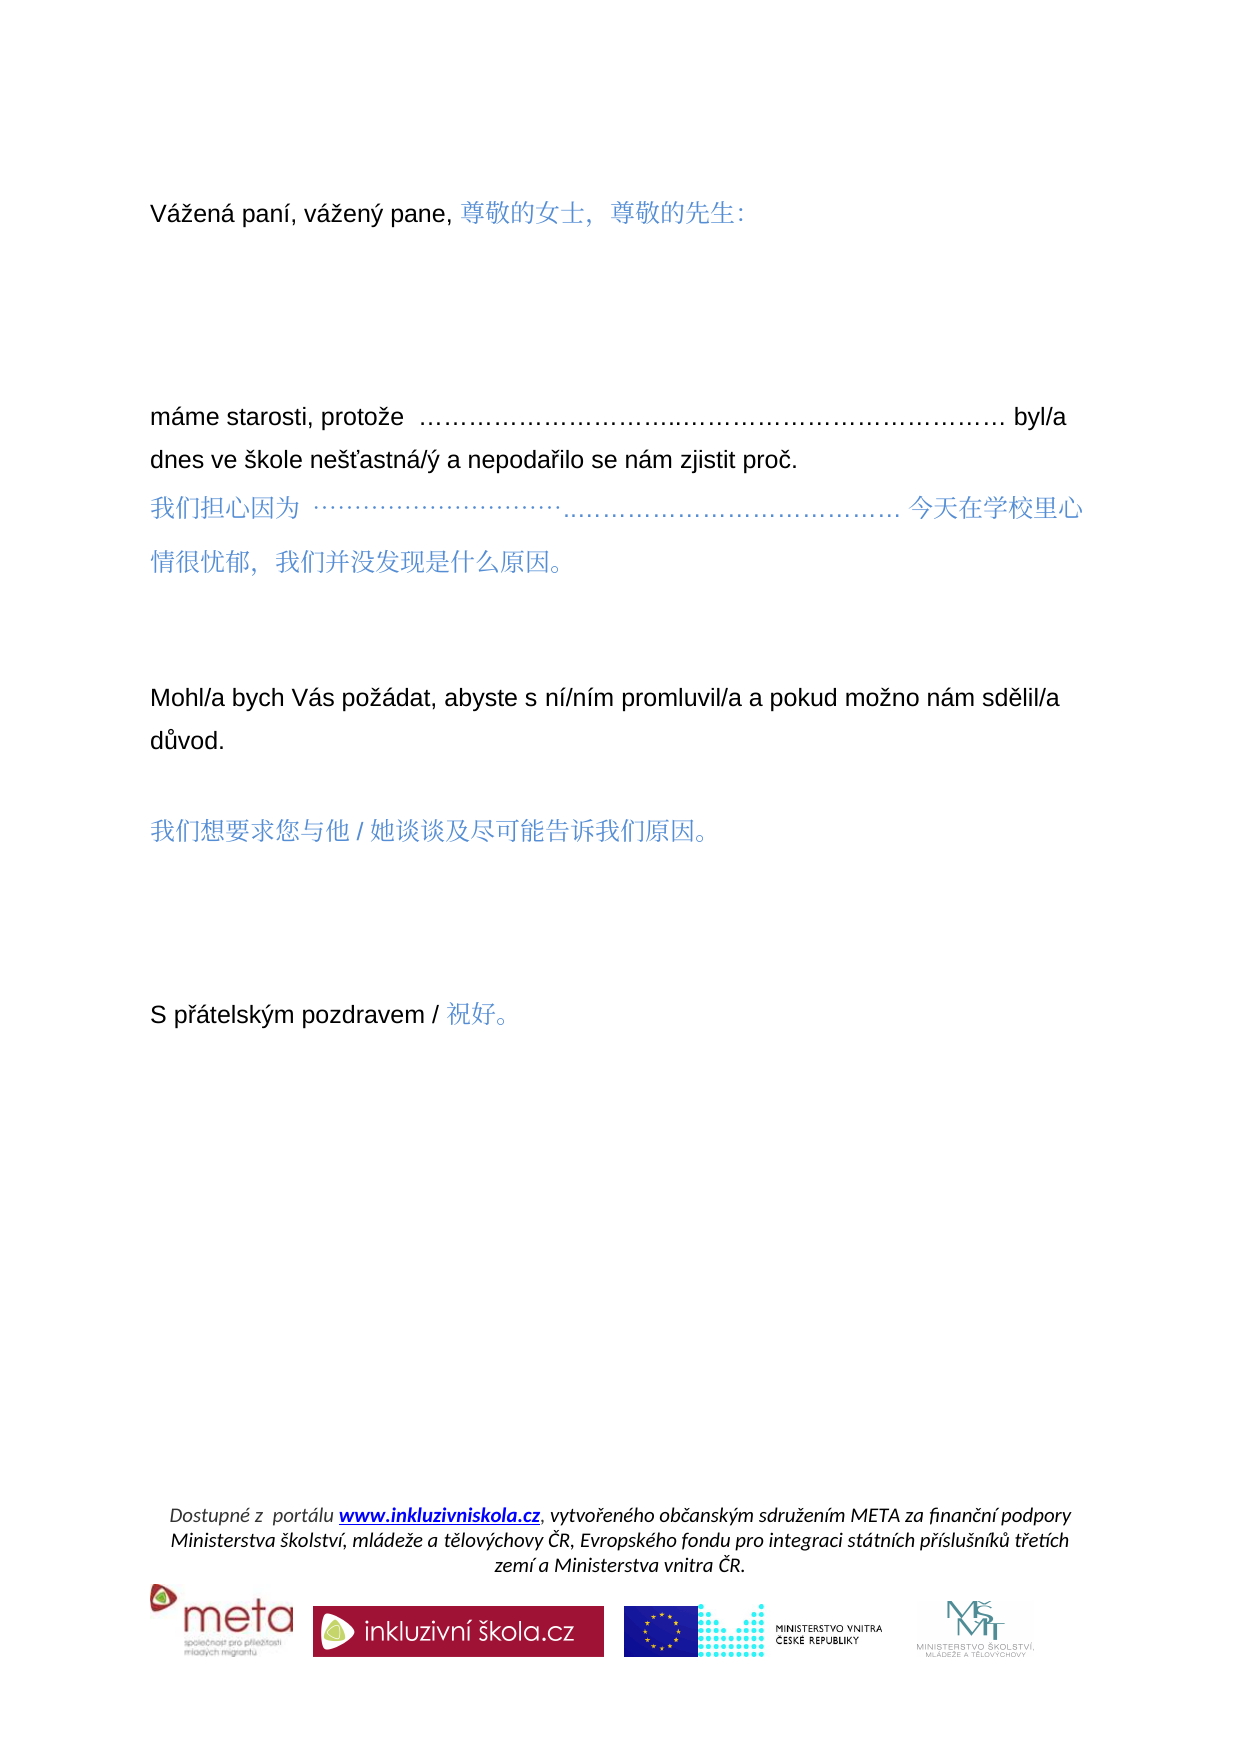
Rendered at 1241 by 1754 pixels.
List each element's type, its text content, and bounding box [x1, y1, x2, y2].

picture [624, 1604, 882, 1657]
text Mohl/a bych Vás požádat, abyste s ní/ním promluvil/a a pokud možno nám sdělil/a důvod. [150, 682, 1090, 754]
text 我们想要求您与他 / 她谈谈及尽可能告诉我们原因。 [150, 812, 1090, 848]
picture [917, 1601, 1034, 1657]
text S přátelským pozdravem / 祝好。 [150, 995, 1090, 1031]
text 我们担心因为 …………………………..………………………………… 今天在学校里心情很忧郁，我们并没发现是什么原因。 [150, 488, 1090, 578]
picture [313, 1606, 604, 1657]
picture [150, 1584, 293, 1657]
text Vážená paní, vážený pane, 尊敬的女士，尊敬的先生： [150, 194, 1090, 230]
text máme starosti, protože …………………………..………………………………… byl/a dnes ve škole nešťastná/ý a nepodařilo se nám zjistit proč. [150, 402, 1090, 474]
